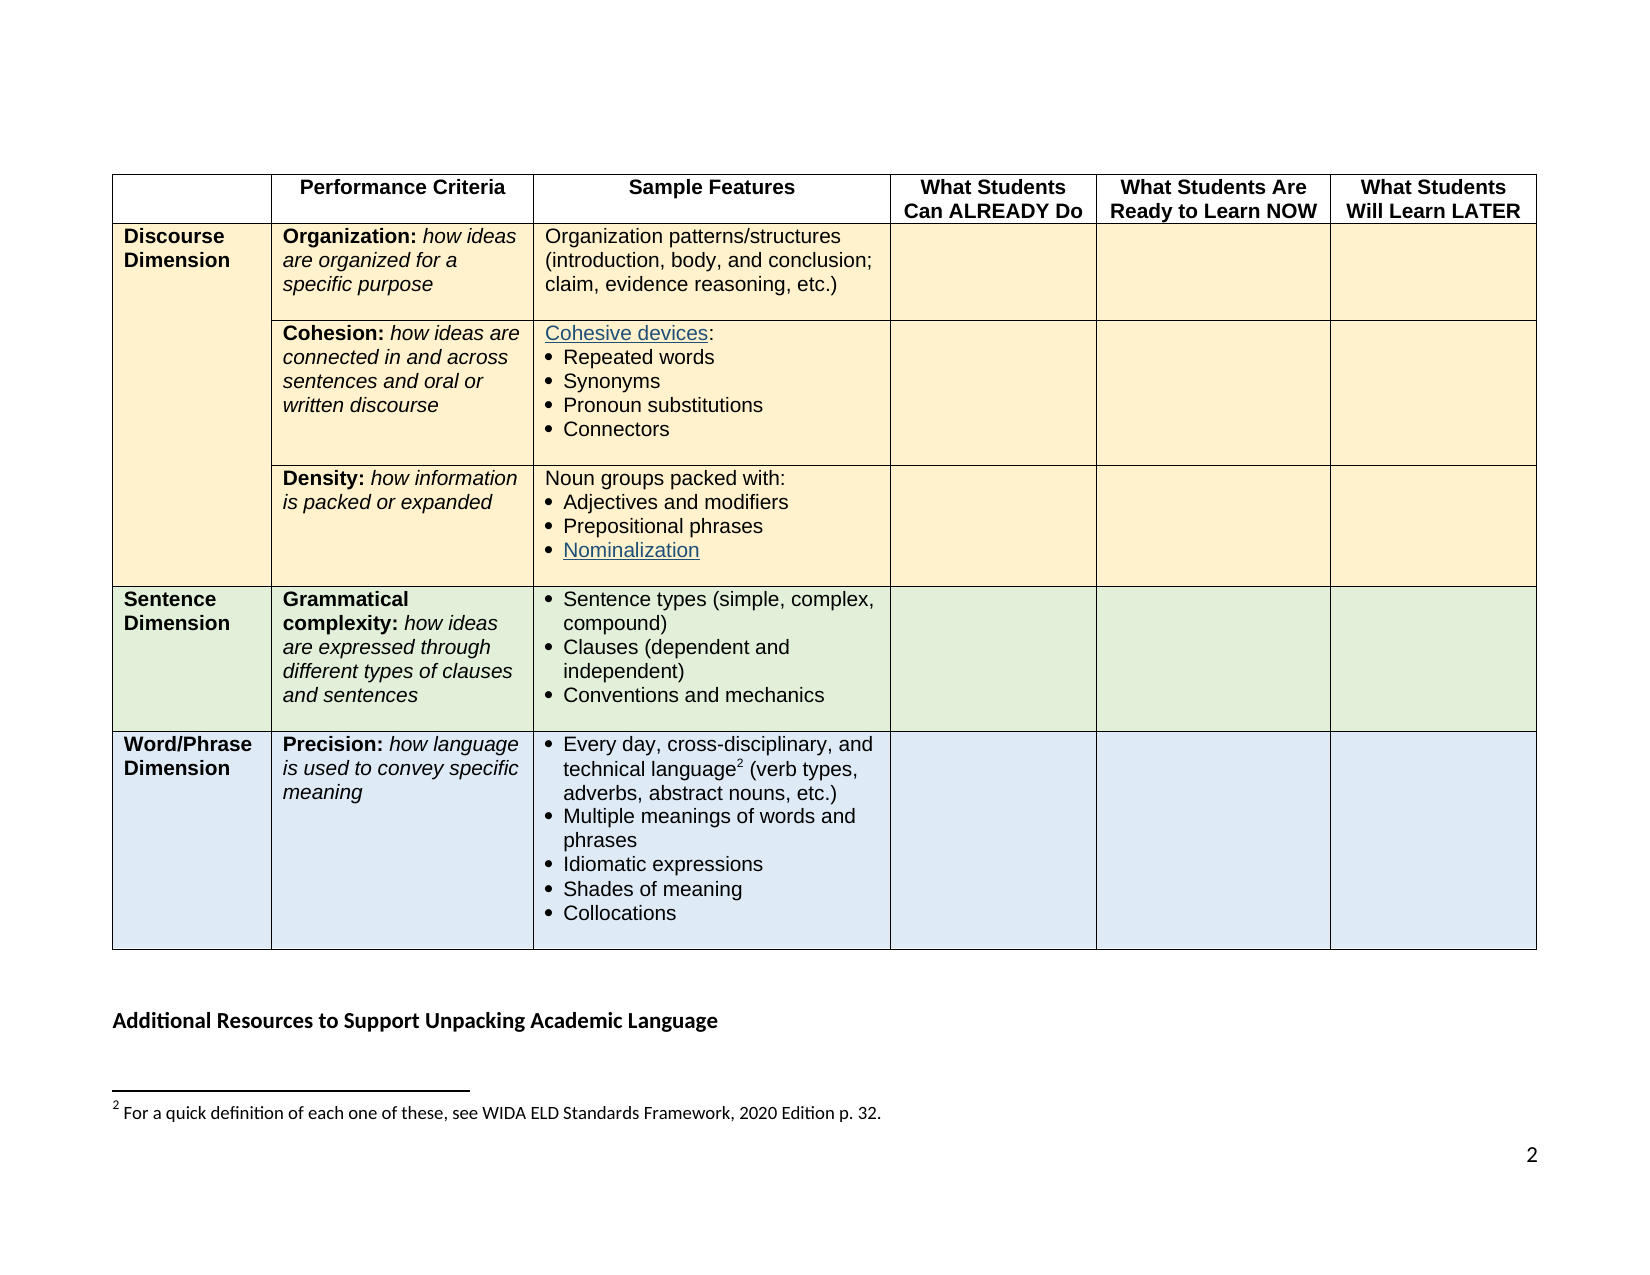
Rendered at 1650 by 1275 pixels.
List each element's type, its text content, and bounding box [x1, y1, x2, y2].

table_cell Cohesion: how ideas are connected in and across sentences and oral or written discourse [272, 321, 533, 465]
table_header What Students Can ALREADY Do [891, 175, 1096, 223]
table_cell Discourse Dimension [113, 224, 271, 586]
table_header [113, 175, 271, 223]
table_cell [891, 321, 1096, 465]
text Additional Resources to Support Unpacking Academic Language [112, 1007, 1466, 1035]
table_cell [1331, 224, 1536, 320]
table_cell Every day, cross-disciplinary, and technical language (verb types, adverbs, abstract nouns, etc.) Multiple meanings of words and phrases Idiomatic expressions Shades of meaning Collocations [534, 732, 890, 948]
table_cell [1097, 224, 1330, 320]
table_header What Students Are Ready to Learn NOW [1097, 175, 1330, 223]
table_cell [891, 587, 1096, 731]
table_cell [1331, 587, 1536, 731]
table_header Performance Criteria [272, 175, 533, 223]
table_cell [891, 732, 1096, 948]
table_cell [1097, 587, 1330, 731]
table_cell Noun groups packed with: Adjectives and modifiers Prepositional phrases Nominalization [534, 466, 890, 586]
table_header What Students Will Learn LATER [1331, 175, 1536, 223]
table_cell [1097, 466, 1330, 586]
table_cell [1331, 466, 1536, 586]
table_cell [891, 224, 1096, 320]
table_cell [1331, 732, 1536, 948]
table_cell Cohesive devices: Repeated words Synonyms Pronoun substitutions Connectors [534, 321, 890, 465]
table_cell Grammatical complexity: how ideas are expressed through different types of clauses and sentences [272, 587, 533, 731]
table_header Sample Features [534, 175, 890, 223]
table_cell Sentence types (simple, complex, compound) Clauses (dependent and independent) Conventions and mechanics [534, 587, 890, 731]
table_cell [891, 466, 1096, 586]
table_cell Organization: how ideas are organized for a specific purpose [272, 224, 533, 320]
table_cell [1097, 732, 1330, 948]
table_cell [1097, 321, 1330, 465]
table_cell Density: how information is packed or expanded [272, 466, 533, 586]
table_cell [1331, 321, 1536, 465]
table_cell Word/Phrase Dimension [113, 732, 271, 948]
table_cell Sentence Dimension [113, 587, 271, 731]
table_cell Organization patterns/structures (introduction, body, and conclusion; claim, evidence reasoning, etc.) [534, 224, 890, 320]
table_cell Precision: how language is used to convey specific meaning [272, 732, 533, 948]
